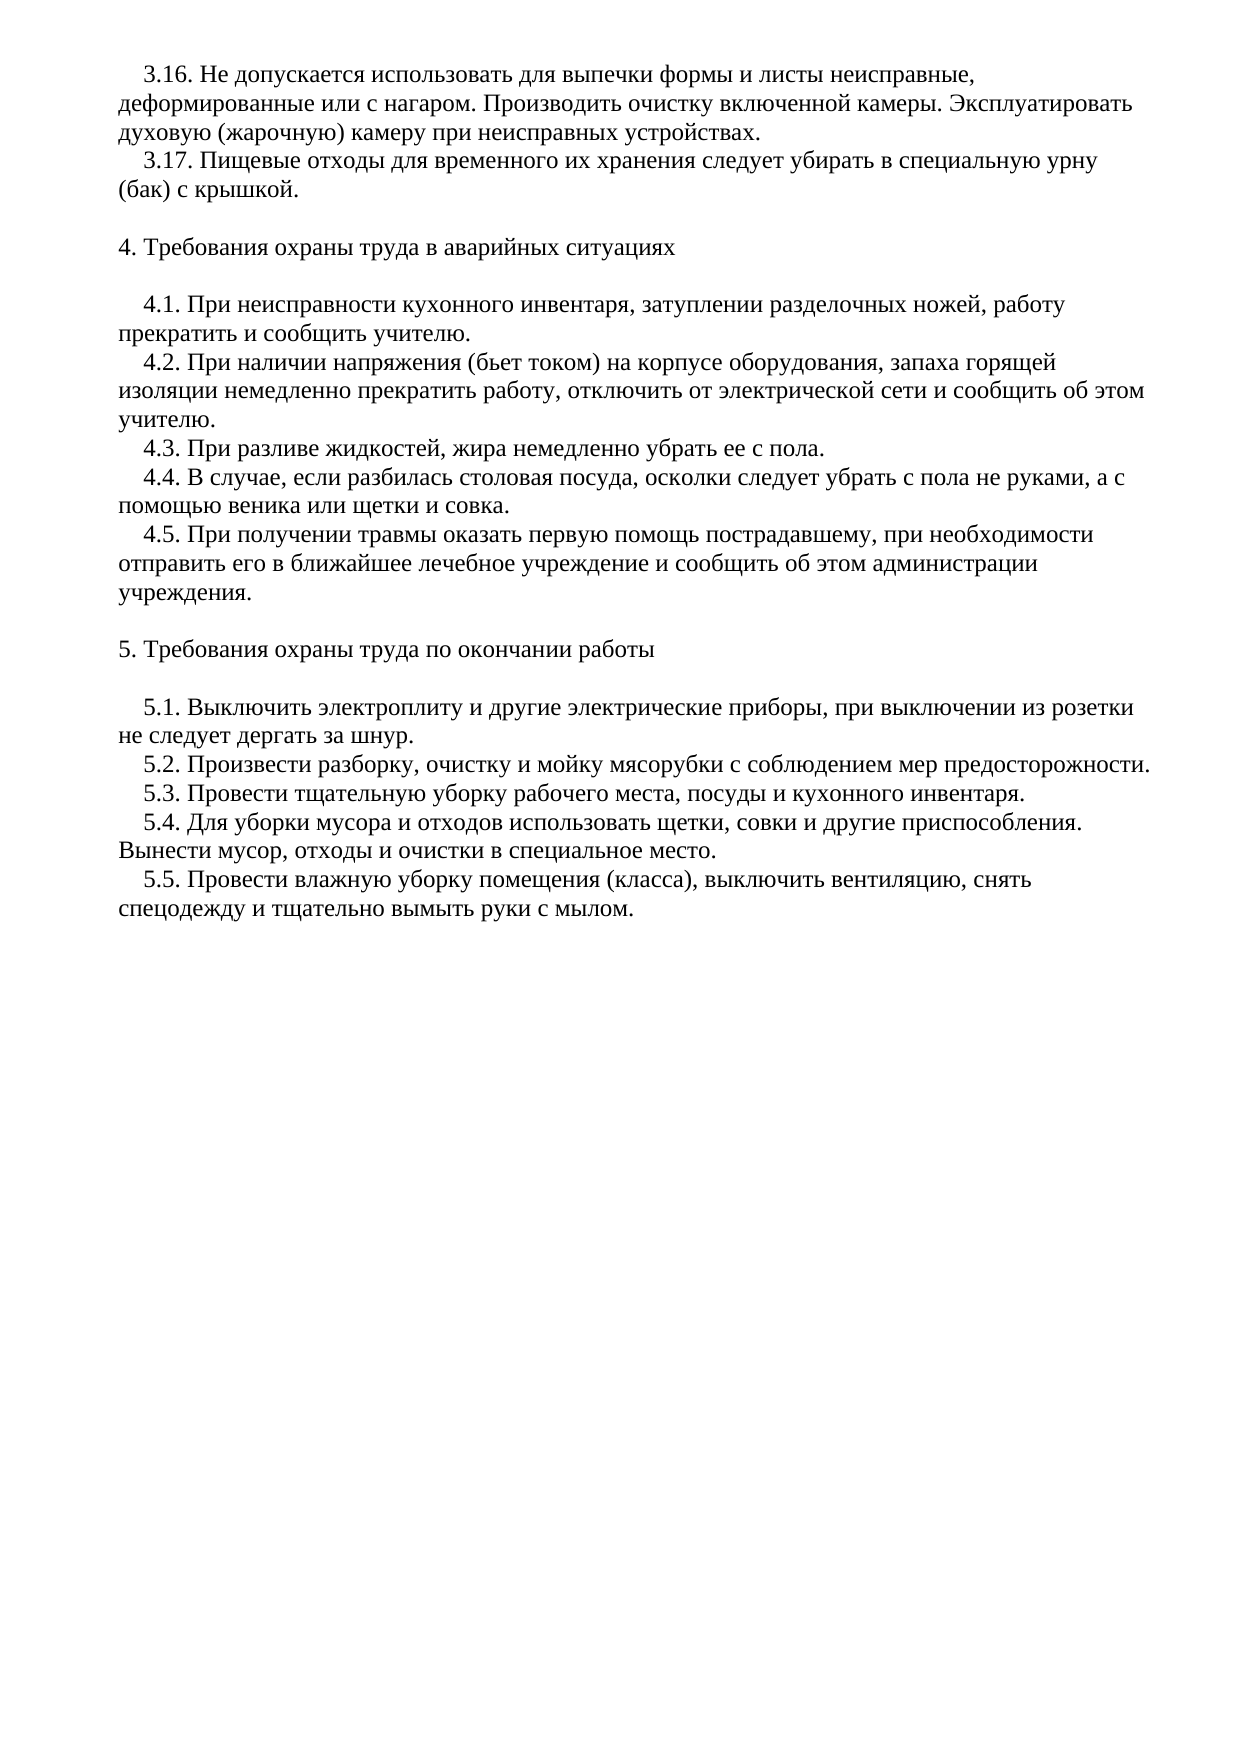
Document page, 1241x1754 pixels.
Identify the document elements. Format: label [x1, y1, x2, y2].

text [118, 59, 1152, 922]
